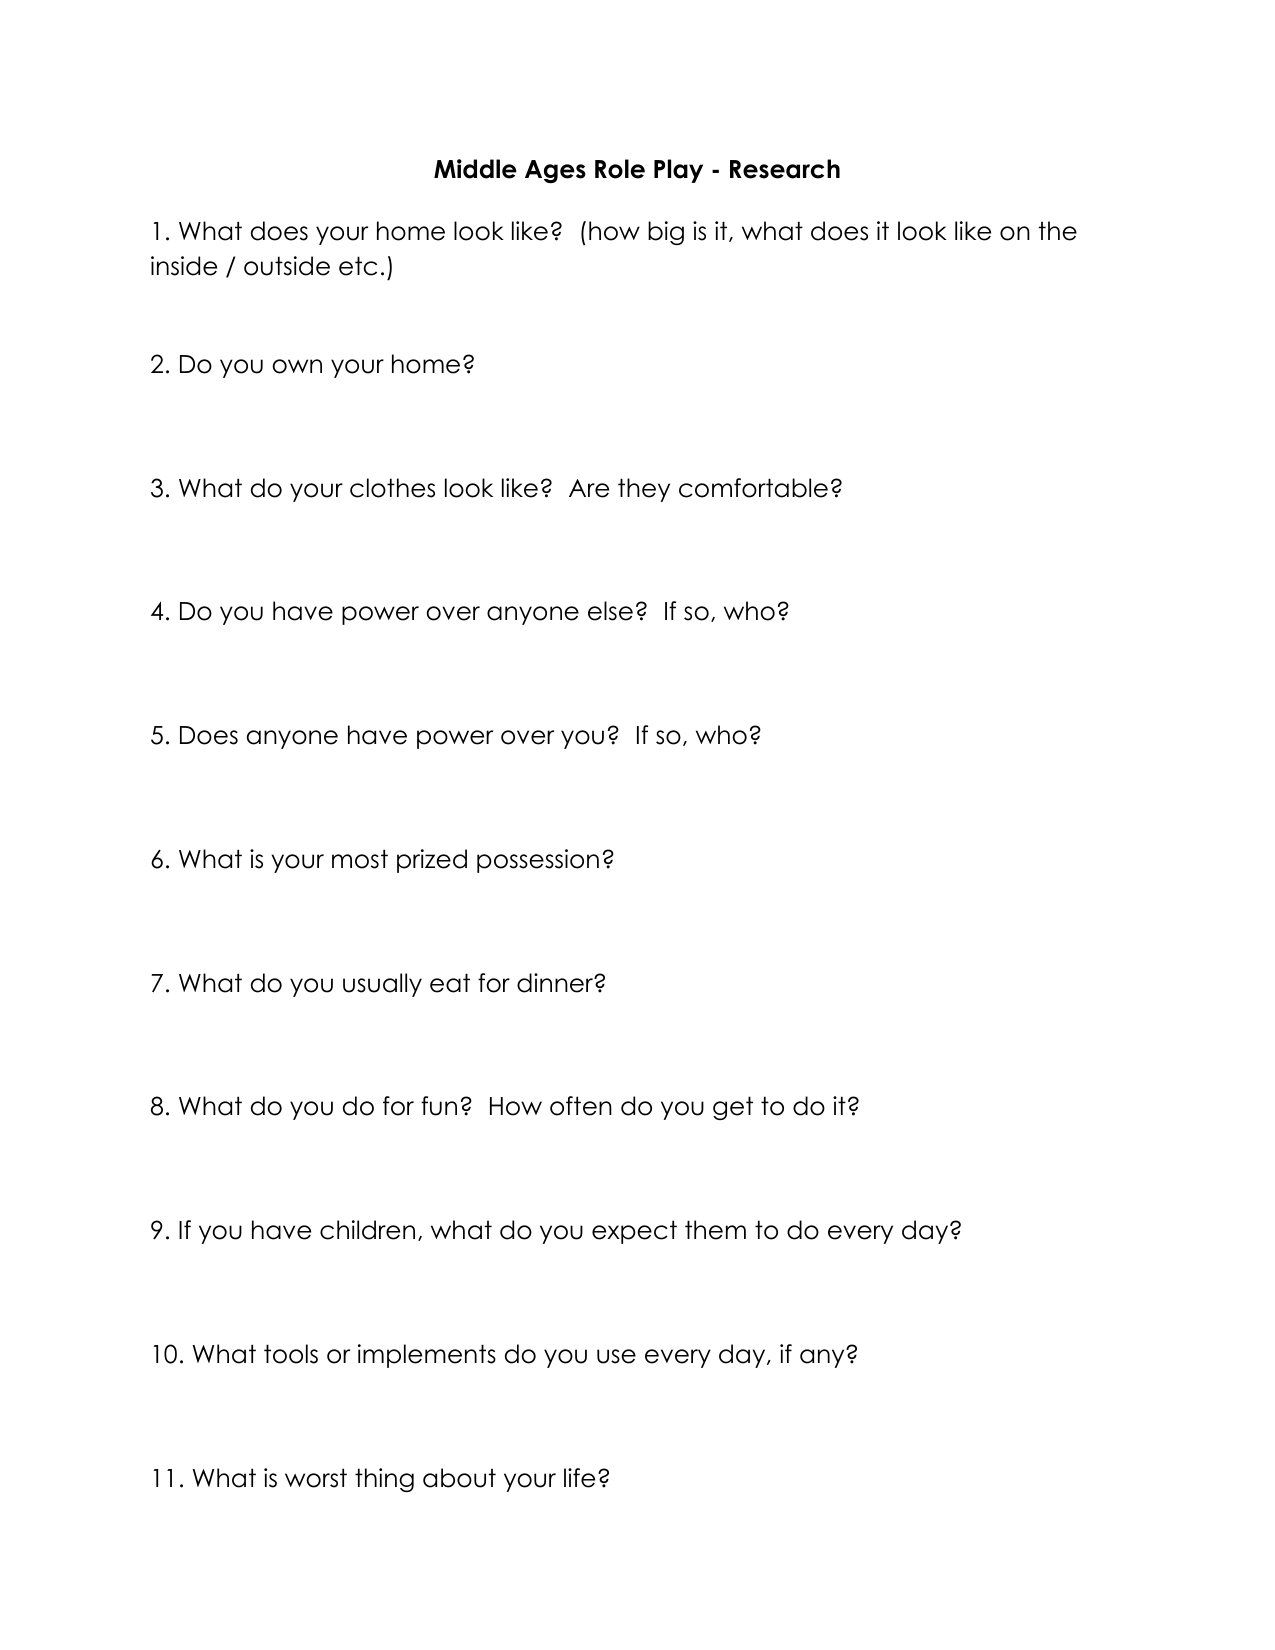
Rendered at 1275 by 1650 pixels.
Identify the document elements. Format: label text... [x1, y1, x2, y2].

text 8. What do you do for fun? How often do you get to do it? [150, 1088, 1125, 1123]
text 7. What do you usually eat for dinner? [150, 964, 1125, 1000]
text 11. What is worst thing about your life? [150, 1459, 1125, 1495]
text 6. What is your most prized possession? [150, 840, 1125, 876]
text Middle Ages Role Play - Research [150, 150, 1125, 186]
text 2. Do you own your home? [150, 345, 1125, 381]
text 9. If you have children, what do you expect them to do every day? [150, 1211, 1125, 1247]
text 3. What do your clothes look like? Are they comfortable? [150, 469, 1125, 505]
table_header 1. What does your home look like? (how big is it, what does it look like on the inside / outside etc.) [139, 212, 1114, 283]
text 10. What tools or implements do you use every day, if any? [150, 1335, 1125, 1371]
text 4. Do you have power over anyone else? If so, who? [150, 593, 1125, 628]
text 5. Does anyone have power over you? If so, who? [150, 716, 1125, 752]
